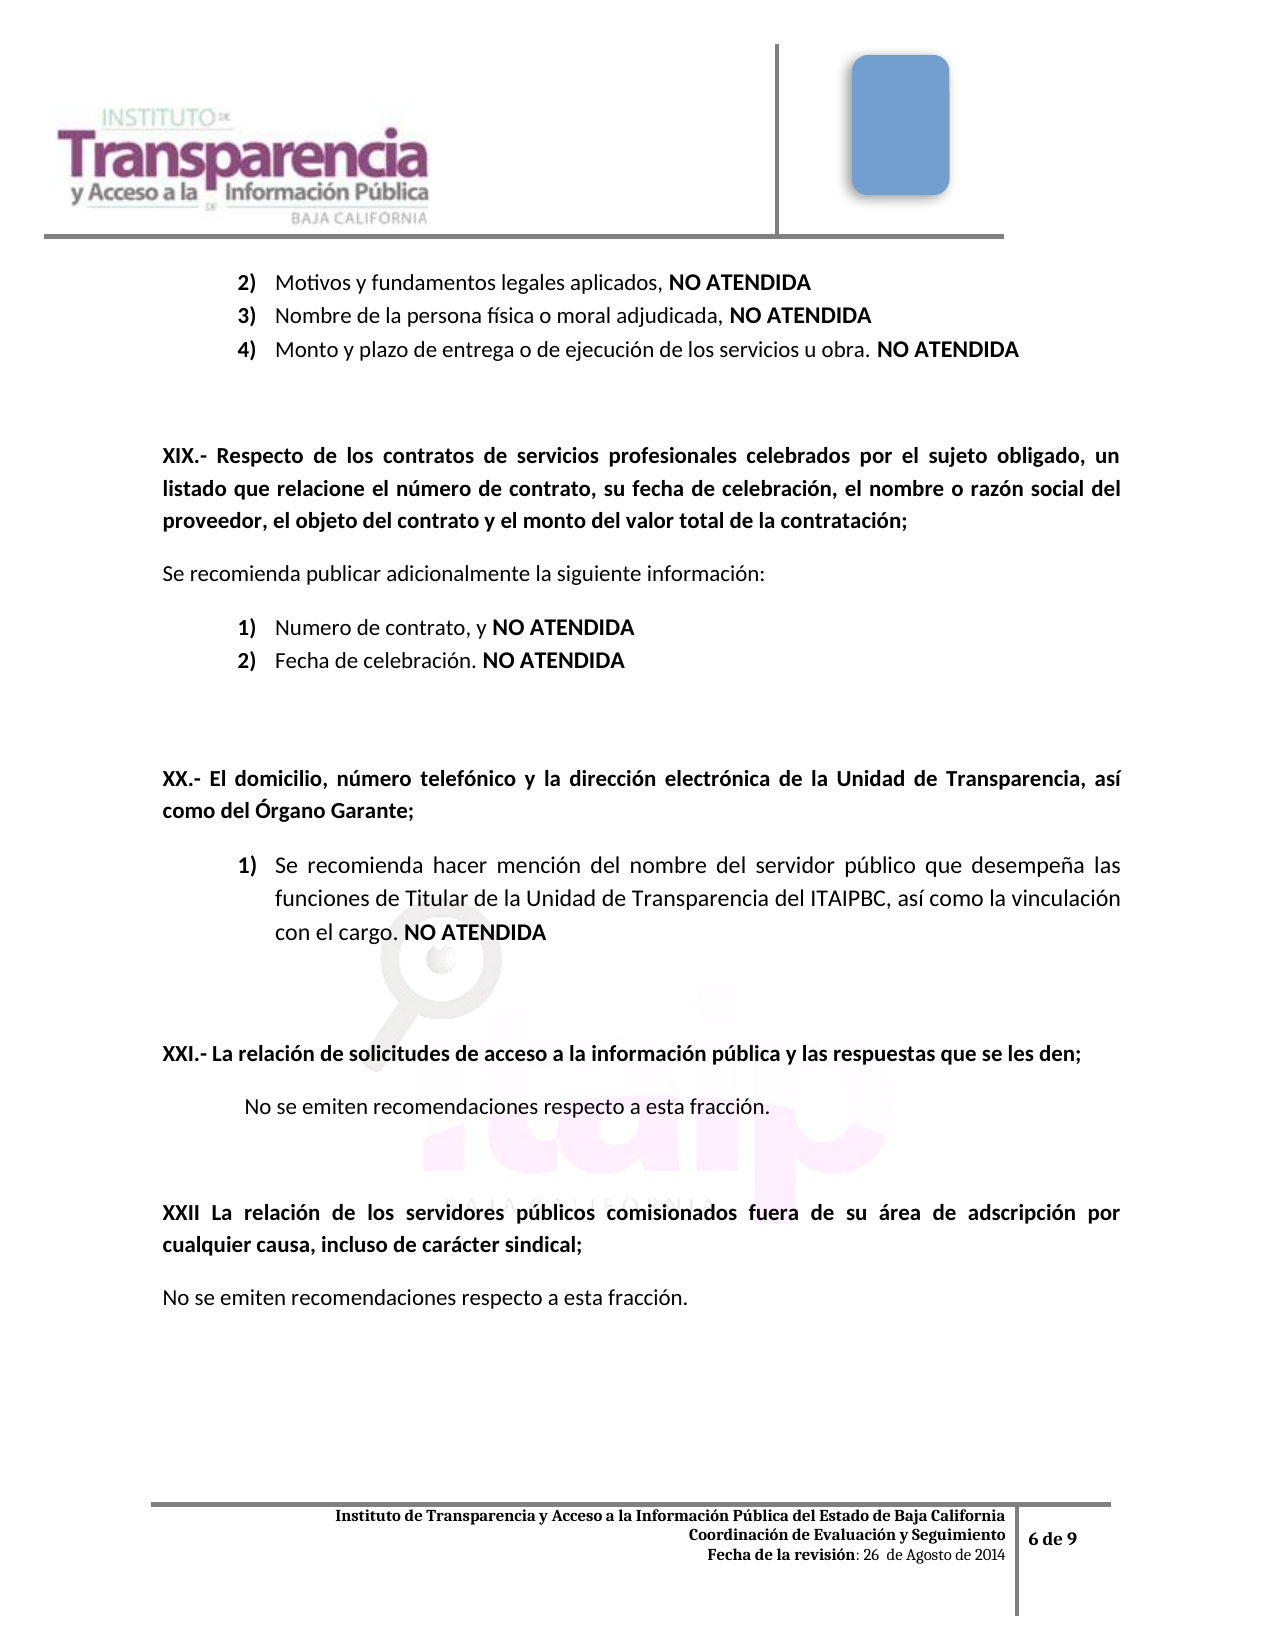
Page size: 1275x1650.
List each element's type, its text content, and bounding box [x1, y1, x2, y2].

text No se emiten recomendaciones respecto a esta fracción. [244, 1092, 1122, 1120]
text XXII La relación de los servidores públicos comisionados fuera de su área de adscripción por cualquier causa, incluso de carácter sindical; [162, 1198, 1122, 1258]
text XIX.- Respecto de los contratos de servicios profesionales celebrados por el sujeto obligado, un listado que relacione el número de contrato, su fecha de celebración, el nombre o razón social del proveedor, el objeto del contrato y el monto del valor total de la contratación; [162, 442, 1122, 534]
text XXI.- La relación de solicitudes de acceso a la información pública y las respuestas que se les den; [162, 1039, 1122, 1067]
list Se recomienda hacer mención del nombre del servidor público que desempeña las funciones de Titular de la Unidad de Transparencia del ITAIPBC, así como la vinculación con el cargo. NO ATENDIDA [237, 850, 1122, 946]
text No se emiten recomendaciones respecto a esta fracción. [162, 1283, 1122, 1311]
text XX.- El domicilio, número telefónico y la dirección electrónica de la Unidad de Transparencia, así como del Órgano Garante; [162, 764, 1122, 825]
list Numero de contrato, y NO ATENDIDA [237, 612, 1122, 641]
list Monto y plazo de entrega o de ejecución de los servicios u obra. NO ATENDIDA [237, 334, 1122, 363]
text Se recomienda publicar adicionalmente la siguiente información: [162, 559, 1122, 587]
list Fecha de celebración. NO ATENDIDA [237, 646, 1122, 675]
list Motivos y fundamentos legales aplicados, NO ATENDIDA [237, 267, 1122, 296]
picture [56, 107, 430, 227]
list Nombre de la persona física o moral adjudicada, NO ATENDIDA [237, 300, 1122, 330]
